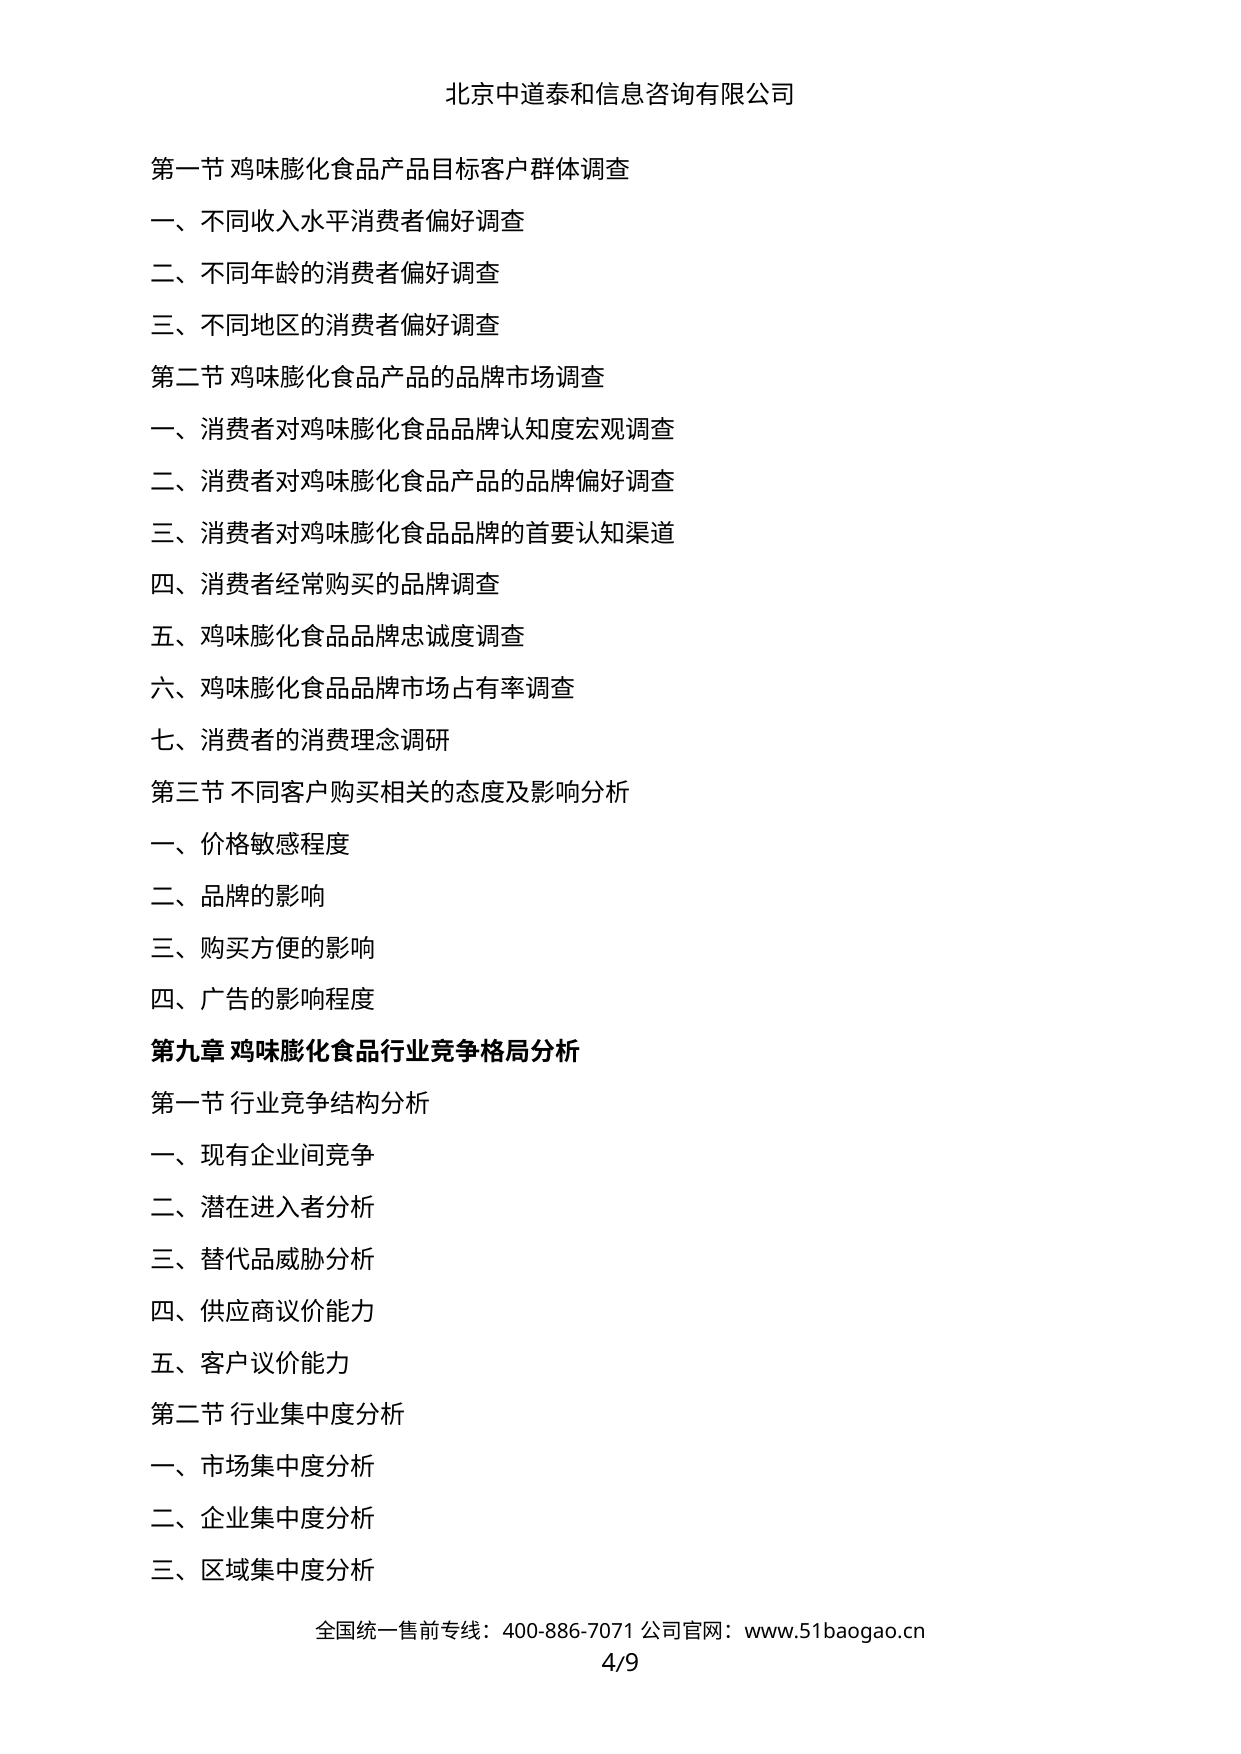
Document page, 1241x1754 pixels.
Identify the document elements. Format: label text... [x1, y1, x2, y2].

text 第一节 鸡味膨化食品产品目标客户群体调查 [150, 150, 1090, 186]
text 四、广告的影响程度 [150, 980, 1090, 1016]
text 二、不同年龄的消费者偏好调查 [150, 254, 1090, 290]
text 三、购买方便的影响 [150, 928, 1090, 964]
text 二、潜在进入者分析 [150, 1187, 1090, 1224]
text 二、品牌的影响 [150, 876, 1090, 912]
text 第三节 不同客户购买相关的态度及影响分析 [150, 772, 1090, 809]
text 第二节 行业集中度分析 [150, 1395, 1090, 1431]
text 第一节 行业竞争结构分析 [150, 1084, 1090, 1120]
text 二、企业集中度分析 [150, 1499, 1090, 1535]
text 三、消费者对鸡味膨化食品品牌的首要认知渠道 [150, 513, 1090, 549]
text 一、市场集中度分析 [150, 1447, 1090, 1483]
text 五、鸡味膨化食品品牌忠诚度调查 [150, 617, 1090, 653]
text 三、不同地区的消费者偏好调查 [150, 306, 1090, 342]
text 一、消费者对鸡味膨化食品品牌认知度宏观调查 [150, 409, 1090, 446]
text 一、现有企业间竞争 [150, 1136, 1090, 1172]
text 第九章 鸡味膨化食品行业竞争格局分析 [150, 1032, 1090, 1068]
text 一、价格敏感程度 [150, 824, 1090, 861]
text 四、供应商议价能力 [150, 1291, 1090, 1327]
text 二、消费者对鸡味膨化食品产品的品牌偏好调查 [150, 461, 1090, 497]
text 三、区域集中度分析 [150, 1551, 1090, 1587]
text 三、替代品威胁分析 [150, 1239, 1090, 1276]
text 四、消费者经常购买的品牌调查 [150, 565, 1090, 601]
text 第二节 鸡味膨化食品产品的品牌市场调查 [150, 357, 1090, 394]
text 七、消费者的消费理念调研 [150, 721, 1090, 757]
text 五、客户议价能力 [150, 1343, 1090, 1379]
text 六、鸡味膨化食品品牌市场占有率调查 [150, 669, 1090, 705]
text 一、不同收入水平消费者偏好调查 [150, 202, 1090, 238]
